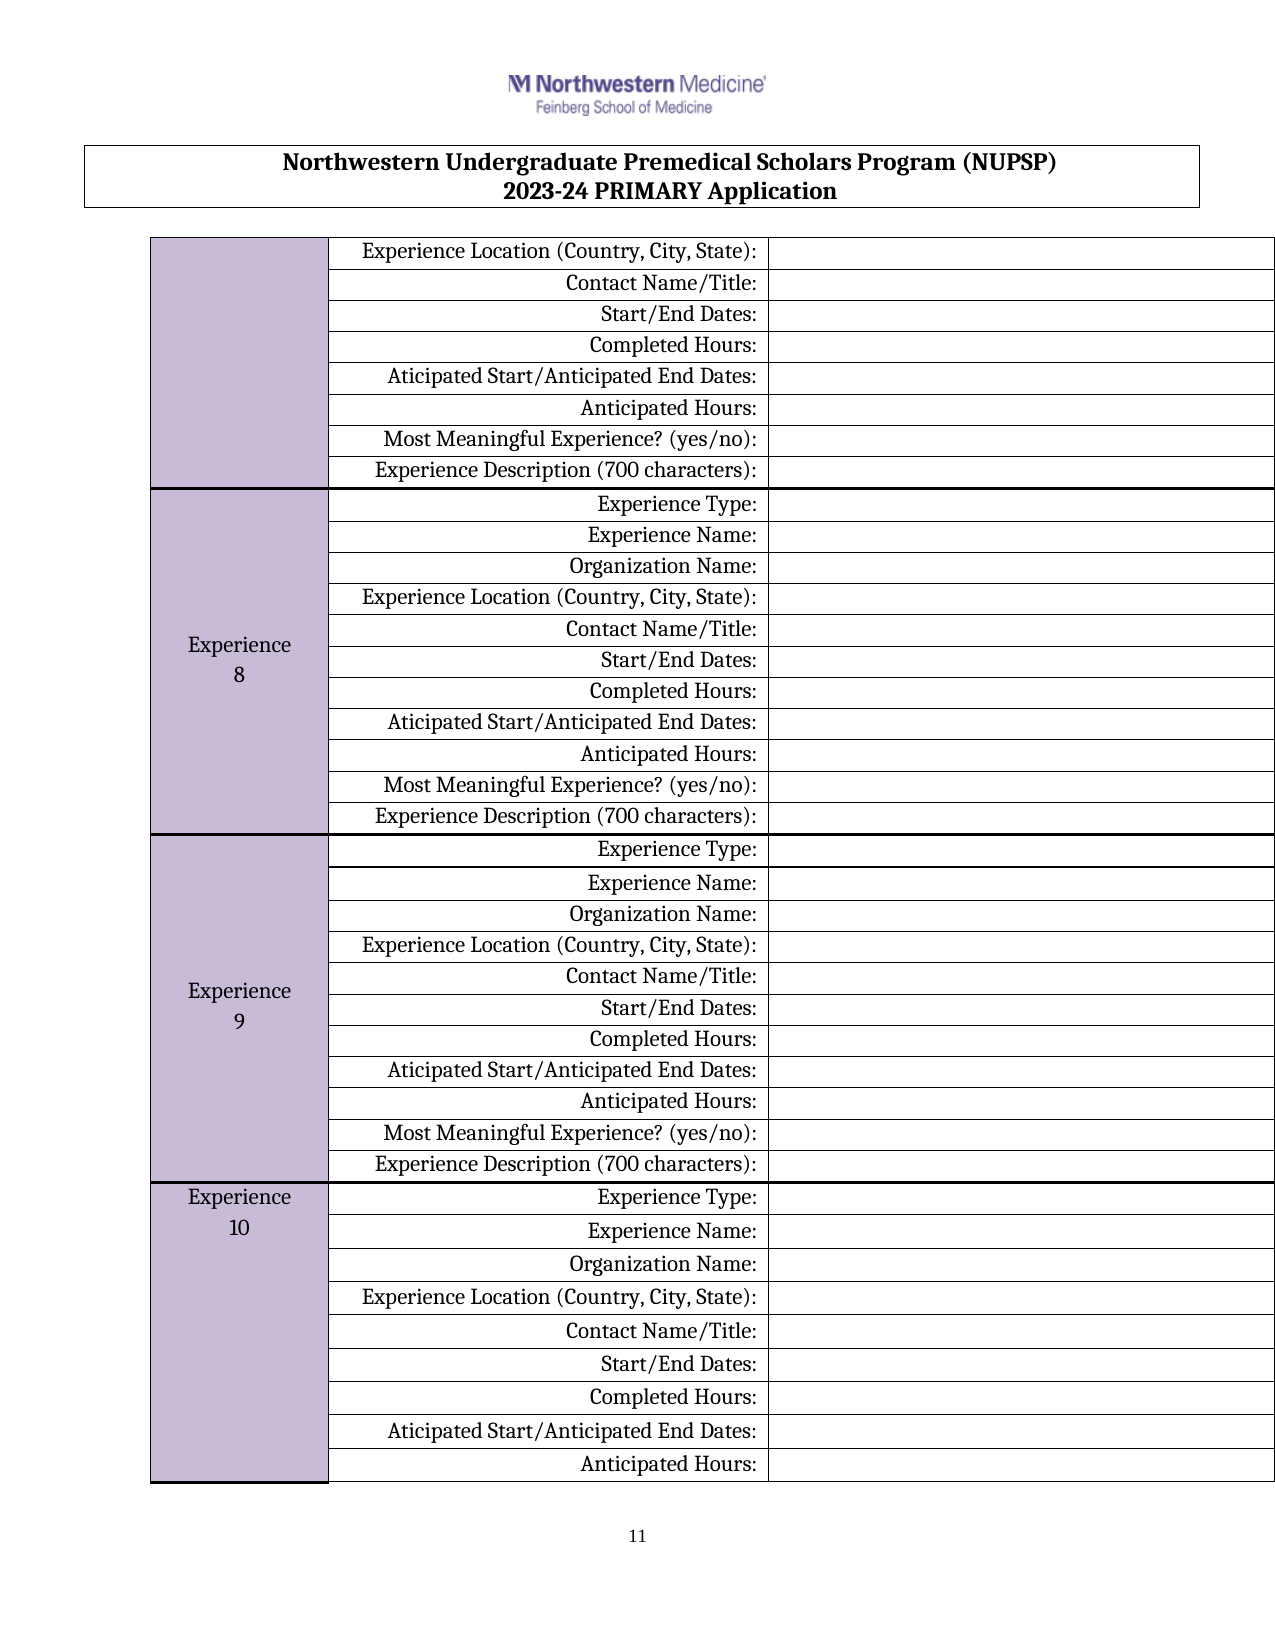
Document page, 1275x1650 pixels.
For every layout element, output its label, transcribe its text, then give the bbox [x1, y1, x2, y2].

table_cell [769, 1026, 1274, 1056]
table_cell [769, 803, 1274, 833]
table_cell [769, 1415, 1274, 1448]
table_cell Experience 9 [151, 836, 328, 1181]
table_cell [769, 647, 1274, 677]
table_cell Experience Description (700 characters): [329, 1151, 768, 1181]
table_cell Contact Name/Title: [329, 270, 768, 300]
table_cell [769, 457, 1274, 487]
table_cell Anticipated Hours: [329, 395, 768, 425]
table_cell [769, 995, 1274, 1025]
table_cell [769, 332, 1274, 362]
table_cell [769, 836, 1274, 866]
table_cell [769, 868, 1274, 900]
table_cell Start/End Dates: [329, 647, 768, 677]
table_cell [769, 1088, 1274, 1118]
table_cell [769, 395, 1274, 425]
table_cell [769, 1057, 1274, 1087]
table_cell Experience 10 [151, 1184, 328, 1481]
table_cell Aticipated Start/Anticipated End Dates: [329, 1057, 768, 1087]
table_cell Aticipated Start/Anticipated End Dates: [329, 363, 768, 393]
table_cell Experience 8 [151, 490, 328, 833]
table_cell Completed Hours: [329, 332, 768, 362]
table_cell Experience Description (700 characters): [329, 457, 768, 487]
table_cell [769, 1349, 1274, 1381]
table_cell Contact Name/Title: [329, 615, 768, 646]
table_cell [769, 1249, 1274, 1281]
table_cell Anticipated Hours: [329, 740, 768, 771]
table_cell [769, 1282, 1274, 1314]
table_cell [769, 1315, 1274, 1348]
table_cell [769, 522, 1274, 552]
table_cell [769, 1120, 1274, 1150]
table_cell Experience Location (Country, City, State): [329, 584, 768, 614]
table_cell Completed Hours: [329, 1382, 768, 1414]
table_cell Contact Name/Title: [329, 1315, 768, 1348]
table_cell [769, 772, 1274, 802]
table_cell Completed Hours: [329, 678, 768, 708]
table_cell Most Meaningful Experience? (yes/no): [329, 426, 768, 456]
table_cell [769, 553, 1274, 583]
table_cell [769, 270, 1274, 300]
table_cell [769, 238, 1274, 268]
table_cell Aticipated Start/Anticipated End Dates: [329, 1415, 768, 1448]
table_cell [769, 678, 1274, 708]
table_cell [769, 1151, 1274, 1181]
table_cell Experience Location (Country, City, State): [329, 932, 768, 962]
table_cell Experience Name: [329, 522, 768, 552]
table_cell [769, 932, 1274, 962]
table_cell Aticipated Start/Anticipated End Dates: [329, 709, 768, 739]
table_cell Contact Name/Title: [329, 963, 768, 993]
table_cell Organization Name: [329, 553, 768, 583]
table_cell [769, 426, 1274, 456]
table_cell [769, 709, 1274, 739]
table_cell Experience Description (700 characters): [329, 803, 768, 833]
table_cell Start/End Dates: [329, 301, 768, 331]
table_cell Experience Name: [329, 1215, 768, 1248]
table_cell Anticipated Hours: [329, 1449, 768, 1481]
table_cell [769, 1449, 1274, 1481]
table_cell Experience Location (Country, City, State): [329, 238, 768, 268]
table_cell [329, 1282, 768, 1314]
table_cell [769, 584, 1274, 614]
table_cell [769, 1382, 1274, 1414]
table_cell [769, 1215, 1274, 1248]
table_cell Start/End Dates: [329, 995, 768, 1025]
table_cell [769, 490, 1274, 521]
table_cell [769, 963, 1274, 993]
table_cell Experience Type: [329, 1184, 768, 1214]
table_cell Organization Name: [329, 901, 768, 931]
table_cell Completed Hours: [329, 1026, 768, 1056]
table_cell Start/End Dates: [329, 1349, 768, 1381]
table_cell Experience Type: [329, 836, 768, 866]
table_cell [769, 301, 1274, 331]
table_cell Most Meaningful Experience? (yes/no): [329, 1120, 768, 1150]
table_cell [769, 740, 1274, 771]
table_cell Experience Type: [329, 490, 768, 521]
table_cell [769, 615, 1274, 646]
table_cell Organization Name: [329, 1249, 768, 1281]
table_cell [769, 363, 1274, 393]
table_cell Experience Name: [329, 868, 768, 900]
table_cell Anticipated Hours: [329, 1088, 768, 1118]
table_cell [769, 901, 1274, 931]
picture [508, 75, 767, 116]
table_cell Most Meaningful Experience? (yes/no): [329, 772, 768, 802]
table_cell [769, 1184, 1274, 1214]
